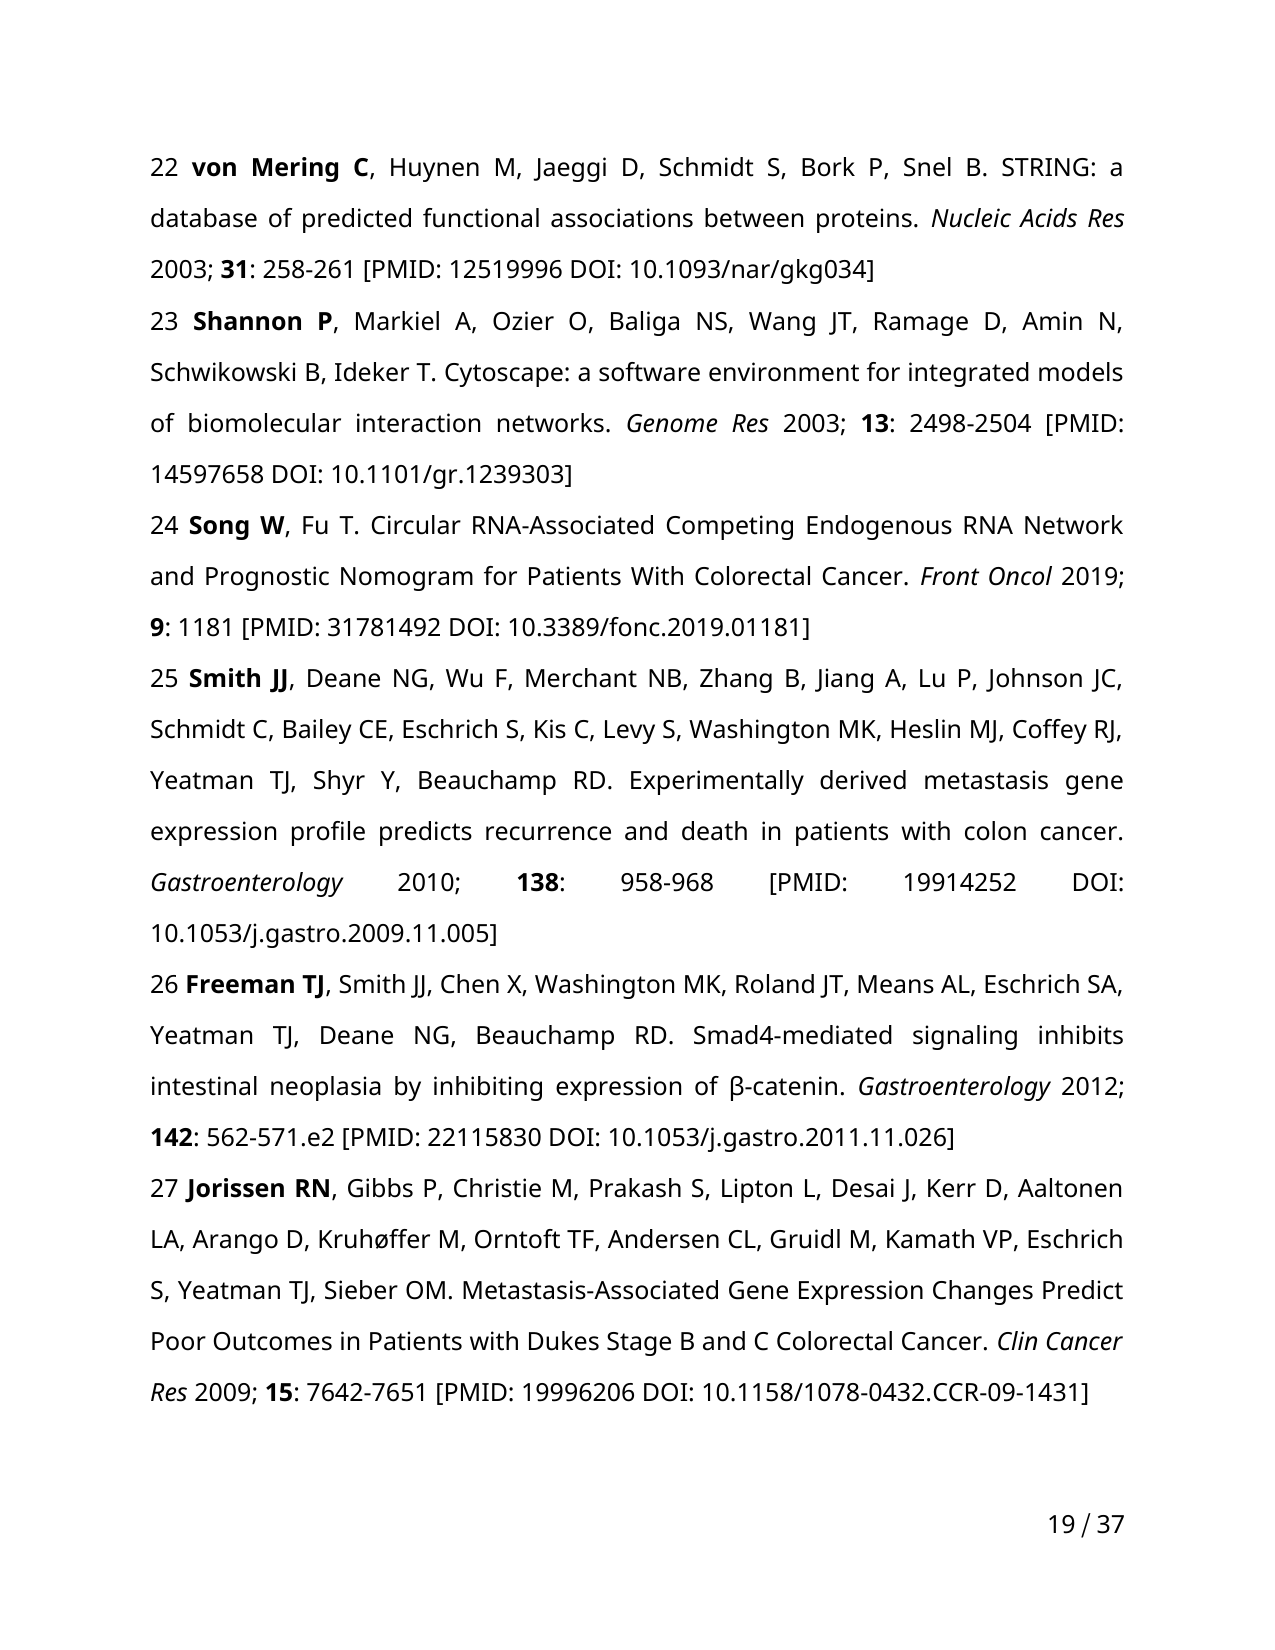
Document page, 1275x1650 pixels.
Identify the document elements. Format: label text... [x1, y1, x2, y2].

text 25 Smith JJ, Deane NG, Wu F, Merchant NB, Zhang B, Jiang A, Lu P, Johnson JC, Schmidt C, Bailey CE, Eschrich S, Kis C, Levy S, Washington MK, Heslin MJ, Coffey RJ, Yeatman TJ, Shyr Y, Beauchamp RD. Experimentally derived metastasis gene expression profile predicts recurrence and death in patients with colon cancer. Gastroenterology 2010; 138: 958-968 [PMID: 19914252 DOI: 10.1053/j.gastro.2009.11.005] [150, 660, 1125, 950]
text 24 Song W, Fu T. Circular RNA-Associated Competing Endogenous RNA Network and Prognostic Nomogram for Patients With Colorectal Cancer. Front Oncol 2019; 9: 1181 [PMID: 31781492 DOI: 10.3389/fonc.2019.01181] [150, 507, 1125, 643]
text 23 Shannon P, Markiel A, Ozier O, Baliga NS, Wang JT, Ramage D, Amin N, Schwikowski B, Ideker T. Cytoscape: a software environment for integrated models of biomolecular interaction networks. Genome Res 2003; 13: 2498-2504 [PMID: 14597658 DOI: 10.1101/gr.1239303] [150, 303, 1125, 490]
text 26 Freeman TJ, Smith JJ, Chen X, Washington MK, Roland JT, Means AL, Eschrich SA, Yeatman TJ, Deane NG, Beauchamp RD. Smad4-mediated signaling inhibits intestinal neoplasia by inhibiting expression of β-catenin. Gastroenterology 2012; 142: 562-571.e2 [PMID: 22115830 DOI: 10.1053/j.gastro.2011.11.026] [150, 967, 1125, 1154]
text 27 Jorissen RN, Gibbs P, Christie M, Prakash S, Lipton L, Desai J, Kerr D, Aaltonen LA, Arango D, Kruhøffer M, Orntoft TF, Andersen CL, Gruidl M, Kamath VP, Eschrich S, Yeatman TJ, Sieber OM. Metastasis-Associated Gene Expression Changes Predict Poor Outcomes in Patients with Dukes Stage B and C Colorectal Cancer. Clin Cancer Res 2009; 15: 7642-7651 [PMID: 19996206 DOI: 10.1158/1078-0432.CCR-09-1431] [150, 1171, 1125, 1409]
text 22 von Mering C, Huynen M, Jaeggi D, Schmidt S, Bork P, Snel B. STRING: a database of predicted functional associations between proteins. Nucleic Acids Res 2003; 31: 258-261 [PMID: 12519996 DOI: 10.1093/nar/gkg034] [150, 150, 1125, 286]
